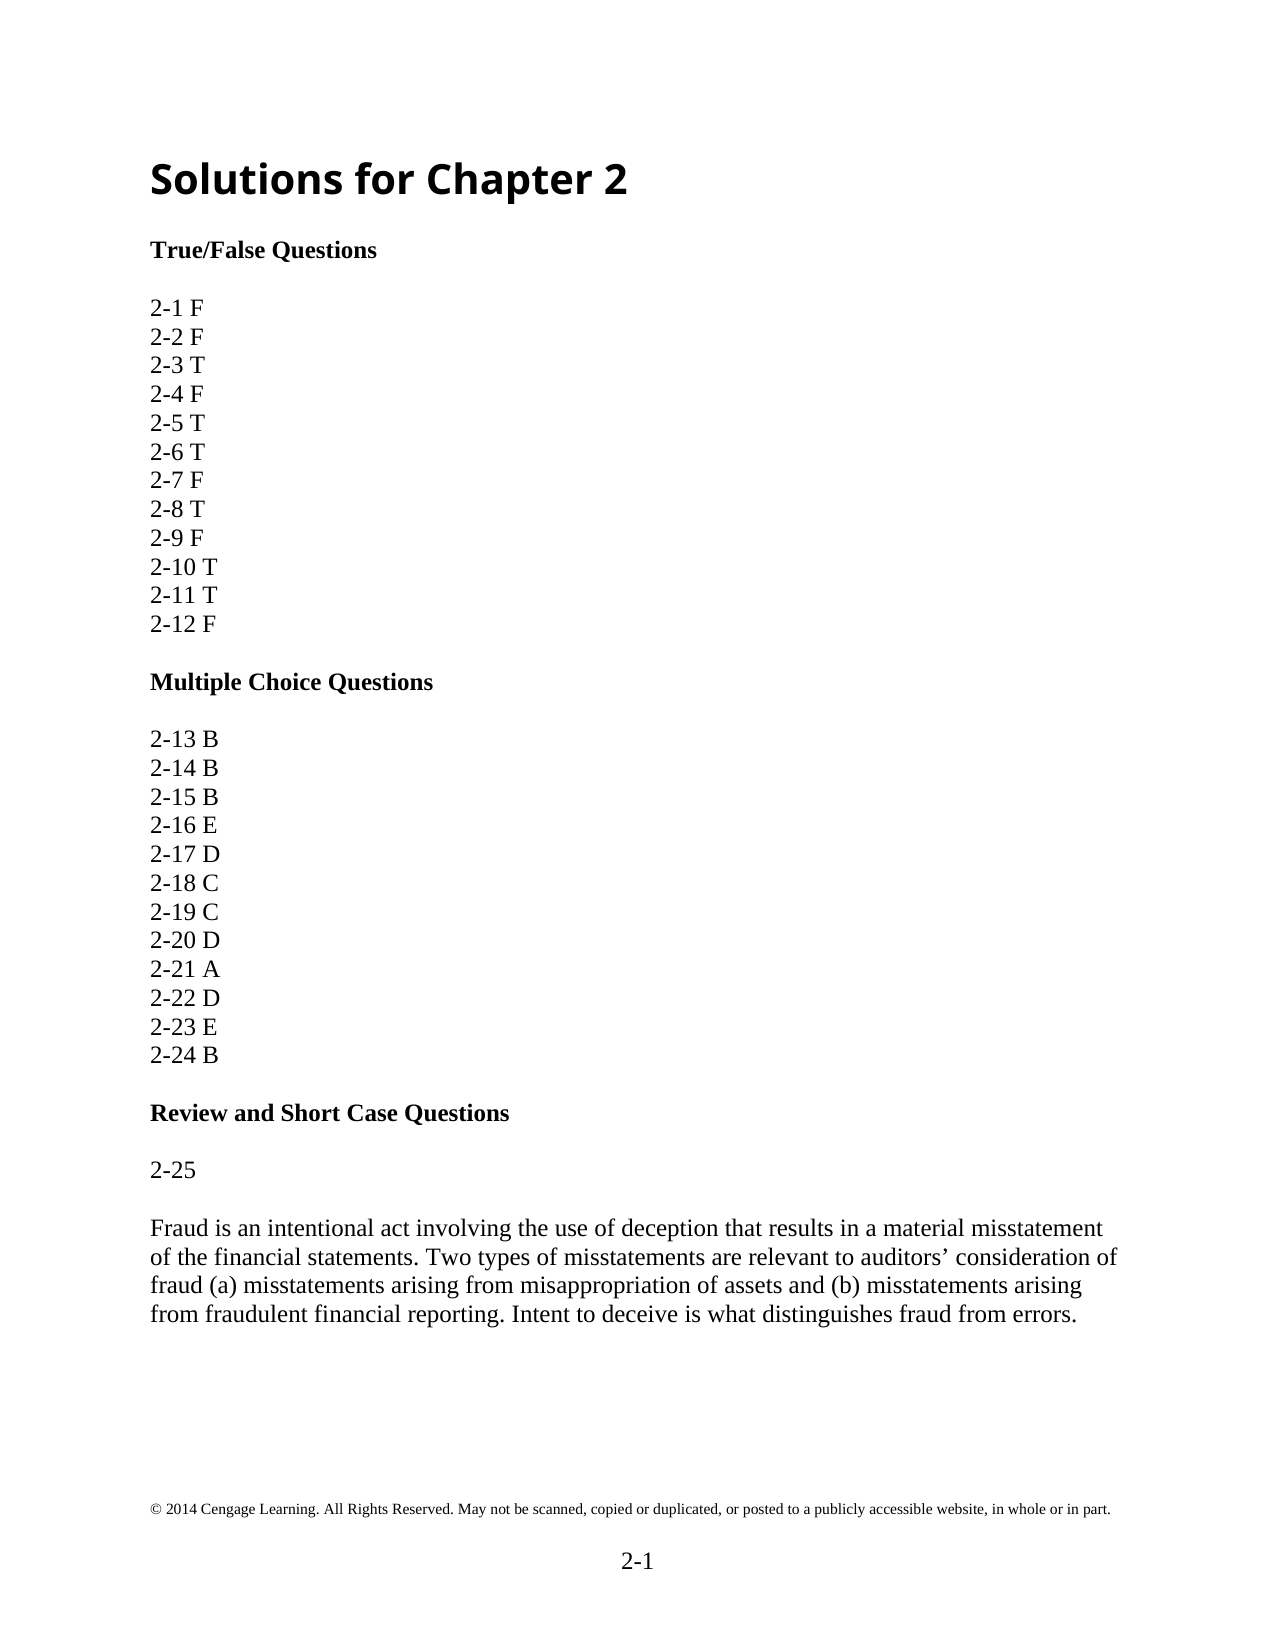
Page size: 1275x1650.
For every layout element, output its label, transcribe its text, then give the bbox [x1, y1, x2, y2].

text 2-4 F [150, 379, 1125, 408]
text 2-15 B [150, 782, 1125, 811]
text 2-7 F [150, 466, 1125, 494]
text 2-24 B [150, 1041, 1125, 1069]
text 2-25 [150, 1156, 1125, 1184]
text 2-18 C [150, 868, 1125, 897]
text 2-13 B [150, 724, 1125, 753]
text 2-16 E [150, 811, 1125, 839]
text 2-20 D [150, 926, 1125, 954]
text 2-3 T [150, 351, 1125, 379]
text 2-17 D [150, 839, 1125, 868]
subtitle Solutions for Chapter 2 [150, 150, 1125, 207]
text Review and Short Case Questions [150, 1098, 1125, 1127]
text 2-10 T [150, 552, 1125, 581]
text 2-23 E [150, 1012, 1125, 1041]
text True/False Questions [150, 236, 1125, 264]
text 2-1 F [150, 293, 1125, 322]
text Multiple Choice Questions [150, 667, 1125, 696]
text 2-5 T [150, 408, 1125, 437]
text 2-8 T [150, 494, 1125, 523]
text 2-9 F [150, 523, 1125, 552]
text 2-12 F [150, 609, 1125, 638]
text 2-11 T [150, 581, 1125, 609]
text 2-22 D [150, 983, 1125, 1012]
text 2-19 C [150, 897, 1125, 926]
text 2-6 T [150, 437, 1125, 466]
text Fraud is an intentional act involving the use of deception that results in a material misstatement of the financial statements. Two types of misstatements are relevant to auditors’ consideration of fraud (a) misstatements arising from misappropriation of assets and (b) misstatements arising from fraudulent financial reporting. Intent to deceive is what distinguishes fraud from errors. [150, 1213, 1125, 1328]
text 2-21 A [150, 954, 1125, 983]
text 2-14 B [150, 753, 1125, 782]
text 2-2 F [150, 322, 1125, 351]
